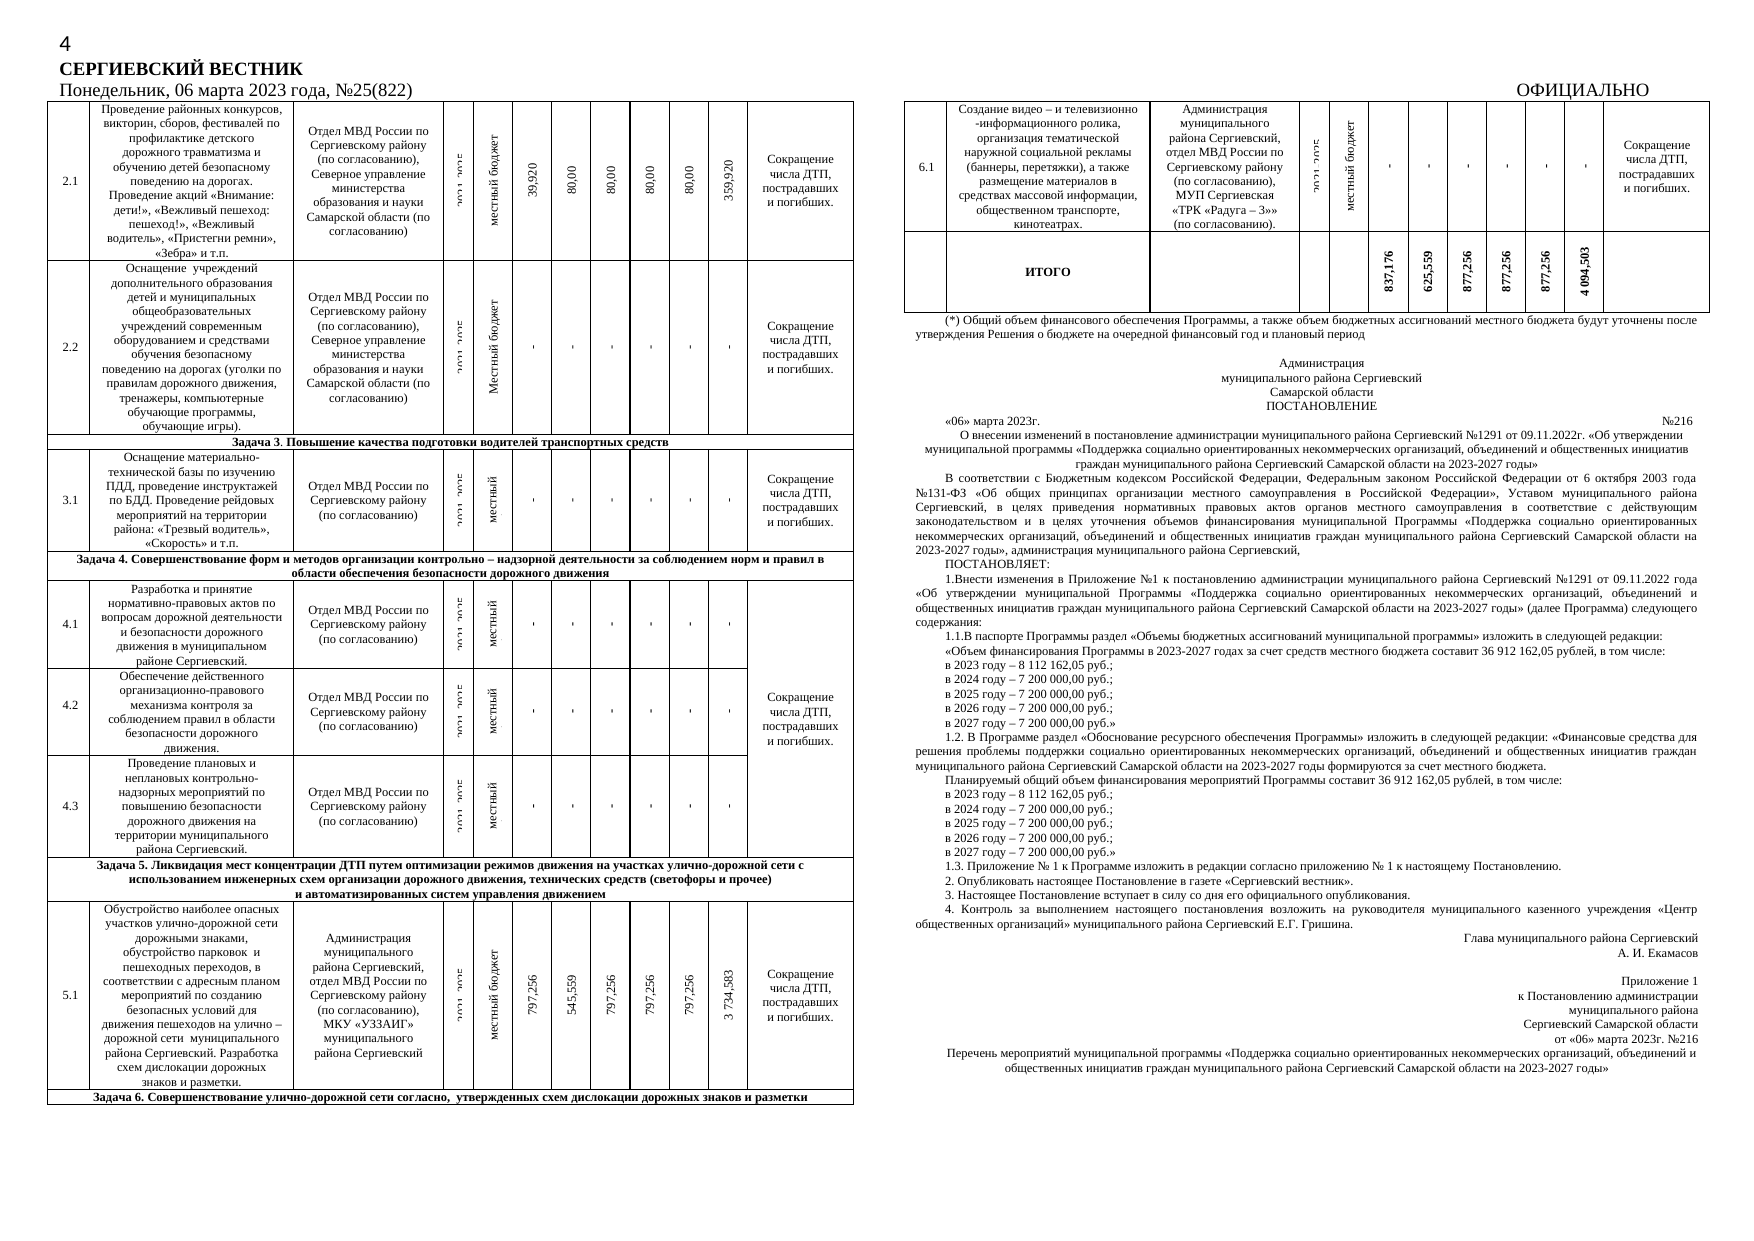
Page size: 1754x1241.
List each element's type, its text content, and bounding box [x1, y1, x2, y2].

table_cell - [670, 450, 708, 551]
table_cell - [591, 581, 629, 668]
table_cell - [670, 581, 708, 668]
table_cell - [552, 261, 590, 433]
table_cell 2021-2025 [444, 902, 473, 1089]
table_cell Оснащение учреждений дополнительного образования детей и муниципальных общеобразовательных учреждений современным оборудованием и средствами обучения безопасному поведению на дорогах (уголки по правилам дорожного движения, тренажеры, компьютерные обучающие программы, обучающие игры). [90, 261, 293, 433]
table_cell 2021-2025 [444, 581, 473, 668]
table_cell [1300, 232, 1329, 312]
table_cell - [513, 450, 551, 551]
text Приложение 1 [915, 974, 1698, 988]
text в 2025 году – 7 200 000,00 руб.; [915, 816, 1698, 830]
table_cell Отдел МВД России по Сергиевскому району (по согласованию) [294, 669, 443, 755]
table_cell 359,920 [709, 102, 747, 260]
table_cell 80,00 [591, 102, 629, 260]
table_cell - [591, 261, 629, 433]
table_cell 2.2 [48, 261, 89, 433]
table_cell 6.1 [905, 102, 946, 231]
text в 2023 году – 8 112 162,05 руб.; [915, 658, 1698, 672]
table_cell - [1369, 102, 1408, 231]
table_cell - [631, 756, 669, 857]
table_cell 2021-2025 [444, 450, 473, 551]
table_cell Отдел МВД России по Сергиевскому району (по согласованию) [294, 581, 443, 668]
table_cell - [552, 756, 590, 857]
text 4. Контроль за выполнением настоящего постановления возложить на руководителя муниципального казенного учреждения «Центр общественных организаций» муниципального района Сергиевский Е.Г. Гришина. [915, 902, 1698, 931]
text в 2024 году – 7 200 000,00 руб.; [915, 672, 1698, 687]
table_cell 4.2 [48, 669, 89, 755]
table_cell - [631, 581, 669, 668]
table_cell Сокращение числа ДТП, пострадавших и погибших. [748, 450, 853, 551]
text ПОСТАНОВЛЯЕТ: [915, 557, 1698, 572]
table_cell местный бюджет [474, 669, 512, 755]
table_cell 2.1 [48, 102, 89, 260]
table_cell Сокращение числа ДТП, пострадавших и погибших. [748, 581, 853, 857]
table_cell - [709, 450, 747, 551]
table_cell Оснащение материально-технической базы по изучению ПДД, проведение инструктажей по БДД. Проведение рейдовых мероприятий на территории района: «Трезвый водитель», «Скорость» и т.п. [90, 450, 293, 551]
table_cell 797,256 [591, 902, 629, 1089]
table_cell местный бюджет [474, 102, 512, 260]
table_cell [1330, 232, 1368, 312]
table_cell 39,920 [513, 102, 551, 260]
table_cell Разработка и принятие нормативно-правовых актов по вопросам дорожной деятельности и безопасности дорожного движения в муниципальном районе Сергиевский. [90, 581, 293, 668]
table_cell Местный бюджет [474, 261, 512, 433]
text 2. Опубликовать настоящее Постановление в газете «Сергиевский вестник». [915, 873, 1698, 888]
table_cell - [552, 450, 590, 551]
text Сергиевский Самарской области [915, 1017, 1698, 1032]
table_cell - [552, 581, 590, 668]
text к Постановлению администрации [915, 988, 1698, 1003]
table_cell 2021-2025 [444, 261, 473, 433]
text «06» марта 2023г. №216 [915, 413, 1698, 428]
table_cell Отдел МВД России по Сергиевскому району (по согласованию), Северное управление министерства образования и науки Самарской области (по согласованию) [294, 102, 443, 260]
table_cell - [1526, 102, 1564, 231]
table_cell Сокращение числа ДТП, пострадавших и погибших. [748, 261, 853, 433]
table_cell 545,559 [552, 902, 590, 1089]
table_cell ИТОГО [947, 232, 1149, 312]
table_cell местный бюджет [474, 902, 512, 1089]
text в 2026 году – 7 200 000,00 руб.; [915, 830, 1698, 845]
table_cell - [670, 756, 708, 857]
text В соответствии с Бюджетным кодексом Российской Федерации, Федеральным законом Российской Федерации от 6 октября 2003 года №131-ФЗ «Об общих принципах организации местного самоуправления в Российской Федерации», Уставом муниципального района Сергиевский, в целях приведения нормативных правовых актов органов местного самоуправления в соответствие с действующим законодательством и в целях уточнения объемов финансирования муниципальной Программы «Поддержка социально ориентированных некоммерческих организаций, объединений и общественных инициатив граждан муниципального района Сергиевский Самарской области на 2023-2027 годы», администрация муниципального района Сергиевский, [915, 471, 1698, 557]
text А. И. Екамасов [915, 945, 1698, 960]
table_cell - [513, 669, 551, 755]
table_cell - [513, 756, 551, 857]
table_cell - [591, 450, 629, 551]
text ПОСТАНОВЛЕНИЕ [915, 399, 1698, 413]
table_cell 3 734,583 [709, 902, 747, 1089]
table_cell 4.3 [48, 756, 89, 857]
text в 2024 году – 7 200 000,00 руб.; [915, 802, 1698, 816]
table_cell местный бюджет [474, 450, 512, 551]
text в 2026 году – 7 200 000,00 руб.; [915, 701, 1698, 715]
text Глава муниципального района Сергиевский [915, 931, 1698, 945]
text 1.3. Приложение № 1 к Программе изложить в редакции согласно приложению № 1 к настоящему Постановлению. [915, 859, 1698, 873]
table_cell 877,256 [1448, 232, 1486, 312]
table_cell Отдел МВД России по Сергиевскому району (по согласованию) [294, 450, 443, 551]
table_cell Отдел МВД России по Сергиевскому району (по согласованию) [294, 756, 443, 857]
table_cell - [552, 669, 590, 755]
table_cell Обеспечение действенного организационно-правового механизма контроля за соблюдением правил в области безопасности дорожного движения. [90, 669, 293, 755]
table_cell - [631, 669, 669, 755]
table_cell - [670, 669, 708, 755]
table_cell Отдел МВД России по Сергиевскому району (по согласованию), Северное управление министерства образования и науки Самарской области (по согласованию) [294, 261, 443, 433]
table_cell - [513, 581, 551, 668]
text муниципального района [915, 1003, 1698, 1017]
table_cell Задача 3. Повышение качества подготовки водителей транспортных средств [48, 435, 853, 449]
text 1.1.В паспорте Программы раздел «Объемы бюджетных ассигнований муниципальной программы» изложить в следующей редакции: [915, 629, 1698, 643]
table_cell 625,559 [1409, 232, 1447, 312]
text Администрация [915, 356, 1698, 370]
table_cell 5.1 [48, 902, 89, 1089]
table_cell [1604, 232, 1709, 312]
table_cell Сокращение числа ДТП, пострадавших и погибших. [1604, 102, 1709, 231]
table_cell - [513, 261, 551, 433]
table_cell - [709, 581, 747, 668]
text «Объем финансирования Программы в 2023-2027 годах за счет средств местного бюджета составит 36 912 162,05 рублей, в том числе: [915, 643, 1698, 658]
table_cell - [631, 261, 669, 433]
table_cell - [709, 756, 747, 857]
table_cell - [709, 261, 747, 433]
text О внесении изменений в постановление администрации муниципального района Сергиевский №1291 от 09.11.2022г. «Об утверждении муниципальной программы «Поддержка социально ориентированных некоммерческих организаций, объединений и общественных инициатив граждан муниципального района Сергиевский Самарской области на 2023-2027 годы» [915, 428, 1698, 471]
table_cell 80,00 [670, 102, 708, 260]
table_cell Сокращение числа ДТП, пострадавших и погибших. [748, 102, 853, 260]
table_cell местный бюджет [1330, 102, 1368, 231]
text от «06» марта 2023г. №216 [915, 1032, 1698, 1046]
table_cell 2021-2025 [444, 669, 473, 755]
text в 2027 году – 7 200 000,00 руб.» [915, 715, 1698, 730]
table_cell 797,256 [631, 902, 669, 1089]
table_cell [1151, 232, 1299, 312]
table_cell [905, 232, 946, 312]
text 1.Внести изменения в Приложение №1 к постановлению администрации муниципального района Сергиевский №1291 от 09.11.2022 года «Об утверждении муниципальной Программы «Поддержка социально ориентированных некоммерческих организаций, объединений и общественных инициатив граждан муниципального района Сергиевский Самарской области на 2023-2027 годы» (далее Программа) следующего содержания: [915, 572, 1698, 629]
text 3. Настоящее Постановление вступает в силу со дня его официального опубликования. [915, 888, 1698, 902]
table_cell 797,256 [670, 902, 708, 1089]
table_cell - [1448, 102, 1486, 231]
table_cell - [1565, 102, 1603, 231]
table_cell 80,00 [631, 102, 669, 260]
table_cell Задача 4. Совершенствование форм и методов организации контрольно – надзорной деятельности за соблюдением норм и правил в области обеспечения безопасности дорожного движения [48, 552, 853, 580]
table_cell 2021-2025 [444, 102, 473, 260]
table_cell Задача 5. Ликвидация мест концентрации ДТП путем оптимизации режимов движения на участках улично-дорожной сети с использованием инженерных схем организации дорожного движения, технических средств (светофоры и прочее) и автоматизированных систем управления движением [48, 858, 853, 901]
table_cell 4.1 [48, 581, 89, 668]
text в 2023 году – 8 112 162,05 руб.; [915, 787, 1698, 802]
table_cell - [1487, 102, 1525, 231]
table_cell - [591, 669, 629, 755]
text Самарской области [915, 385, 1698, 399]
text муниципального района Сергиевский [915, 370, 1698, 385]
table_cell 797,256 [513, 902, 551, 1089]
table_cell местный бюджет [474, 581, 512, 668]
table_cell 2021-2025 [1300, 102, 1329, 231]
table_cell Обустройство наиболее опасных участков улично-дорожной сети дорожными знаками, обустройство парковок и пешеходных переходов, в соответствии с адресным планом мероприятий по созданию безопасных условий для движения пешеходов на улично – дорожной сети муниципального района Сергиевский. Разработка схем дислокации дорожных знаков и разметки. [90, 902, 293, 1089]
table_cell 877,256 [1487, 232, 1525, 312]
table_cell 80,00 [552, 102, 590, 260]
text 1.2. В Программе раздел «Обоснование ресурсного обеспечения Программы» изложить в следующей редакции: «Финансовые средства для решения проблемы поддержки социально ориентированных некоммерческих организаций, объединений и общественных инициатив граждан муниципального района Сергиевский Самарской области на 2023-2027 годы формируются за счет местного бюджета. [915, 730, 1698, 773]
table_cell - [670, 261, 708, 433]
table_cell 837,176 [1369, 232, 1408, 312]
table_cell - [631, 450, 669, 551]
table_cell Проведение районных конкурсов, викторин, сборов, фестивалей по профилактике детского дорожного травматизма и обучению детей безопасному поведению на дорогах. Проведение акций «Внимание: дети!», «Вежливый пешеход: пешеход!», «Вежливый водитель», «Пристегни ремни», «Зебра» и т.п. [90, 102, 293, 260]
table_cell - [591, 756, 629, 857]
table_cell местный бюджет [474, 756, 512, 857]
text в 2025 году – 7 200 000,00 руб.; [915, 687, 1698, 701]
text Перечень мероприятий муниципальной программы «Поддержка социально ориентированных некоммерческих организаций, объединений и общественных инициатив граждан муниципального района Сергиевский Самарской области на 2023-2027 годы» [915, 1046, 1698, 1075]
text в 2027 году – 7 200 000,00 руб.» [915, 845, 1698, 859]
table_cell - [1409, 102, 1447, 231]
table_cell Проведение плановых и неплановых контрольно-надзорных мероприятий по повышению безопасности дорожного движения на территории муниципального района Сергиевский. [90, 756, 293, 857]
table_cell 4 094,503 [1565, 232, 1603, 312]
table_cell 3.1 [48, 450, 89, 551]
table_cell Администрация муниципального района Сергиевский, отдел МВД России по Сергиевскому району (по согласованию), МКУ «УЗЗАИГ» муниципального района Сергиевский [294, 902, 443, 1089]
text Планируемый общий объем финансирования мероприятий Программы составит 36 912 162,05 рублей, в том числе: [915, 773, 1698, 787]
table_cell - [709, 669, 747, 755]
table_cell Создание видео – и телевизионно -информационного ролика, организация тематической наружной социальной рекламы (баннеры, перетяжки), а также размещение материалов в средствах массовой информации, общественном транспорте, кинотеатрах. [947, 102, 1149, 231]
table_cell Сокращение числа ДТП, пострадавших и погибших. [748, 902, 853, 1089]
table_cell 877,256 [1526, 232, 1564, 312]
table_cell 2021-2025 [444, 756, 473, 857]
table_cell Задача 6. Совершенствование улично-дорожной сети согласно, утвержденных схем дислокации дорожных знаков и разметки [48, 1090, 853, 1104]
text (*) Общий объем финансового обеспечения Программы, а также объем бюджетных ассигнований местного бюджета будут уточнены после утверждения Решения о бюджете на очередной финансовый год и плановый период [915, 313, 1698, 342]
